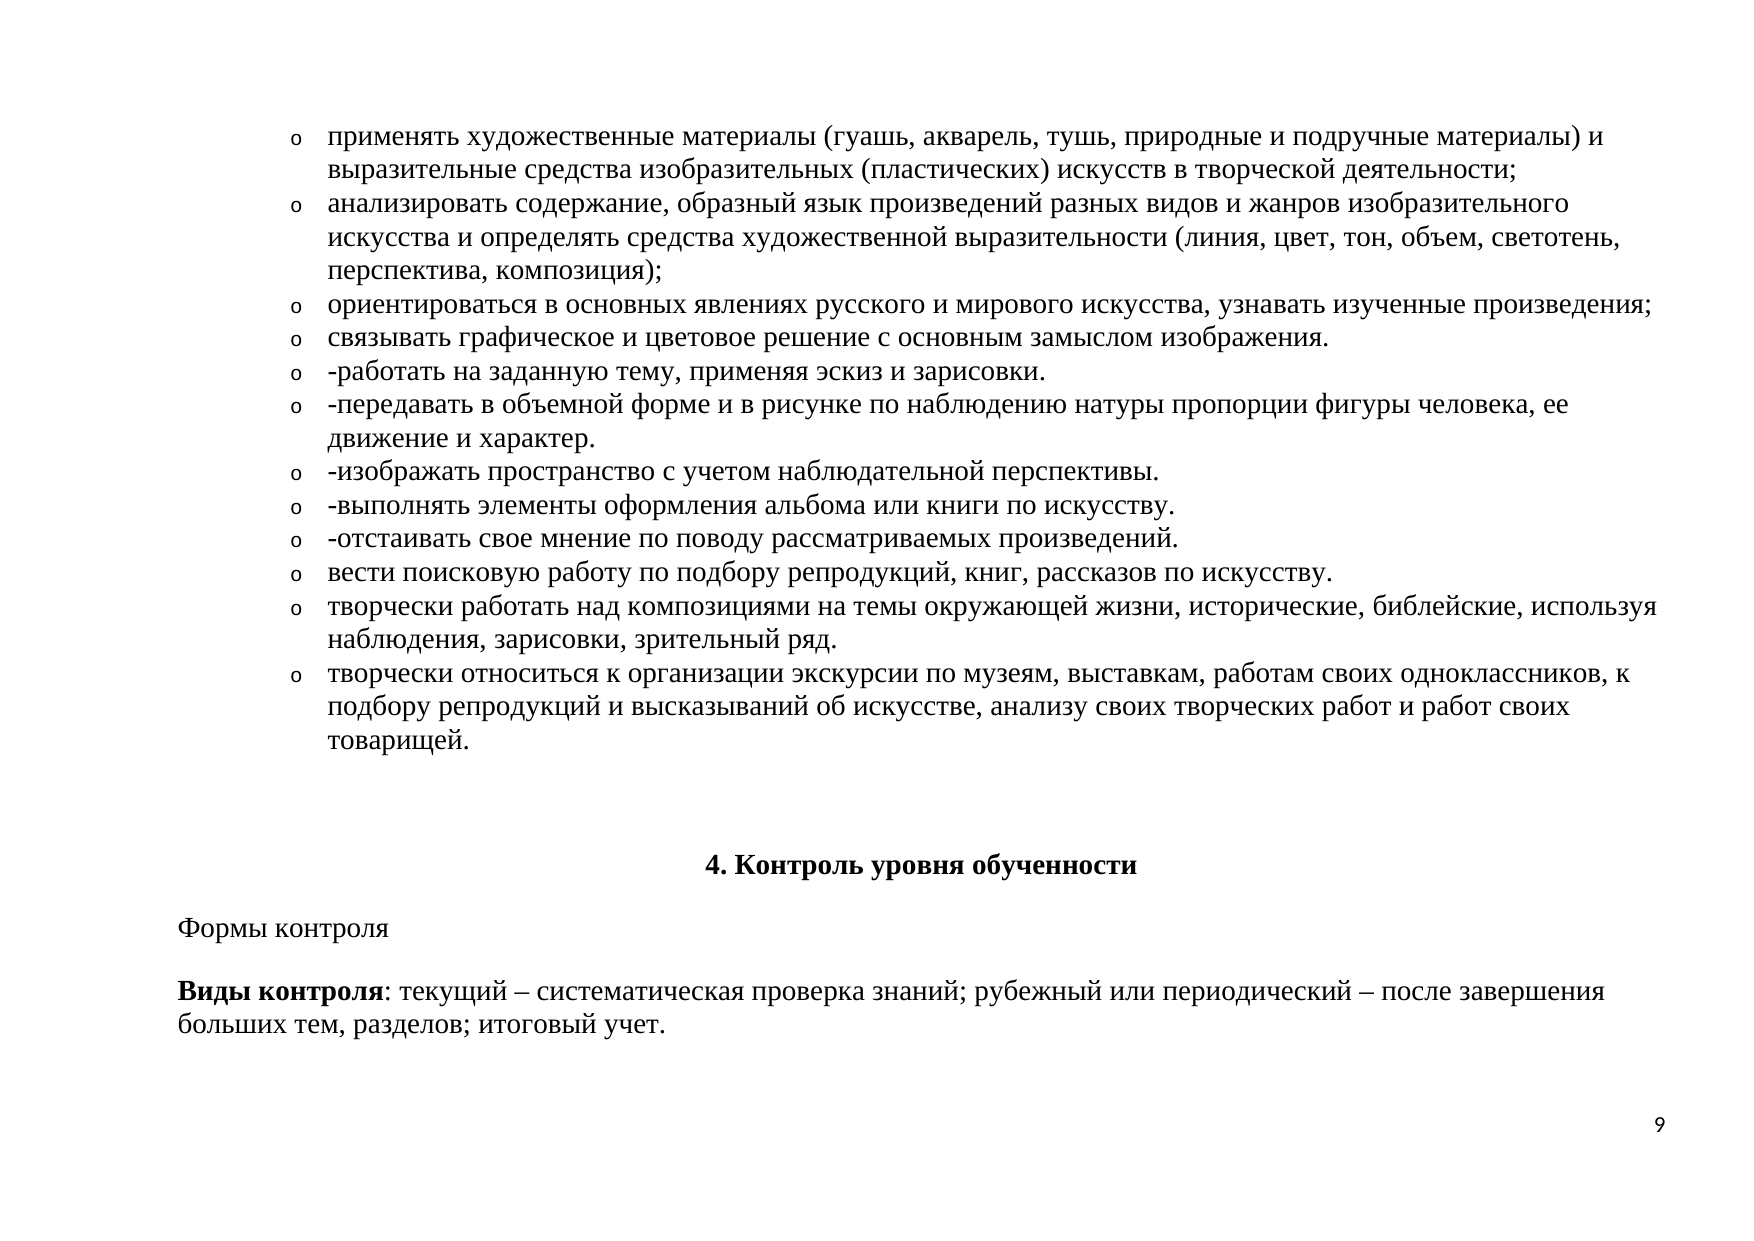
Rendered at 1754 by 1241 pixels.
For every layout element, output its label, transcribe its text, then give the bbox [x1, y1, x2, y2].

text Виды контроля: текущий – систематическая проверка знаний; рубежный или периодический – после завершения больших тем, разделов; итоговый учет. [177, 973, 1665, 1040]
list творчески работать над композициями на темы окружающей жизни, исторические, библейские, используя наблюдения, зарисовки, зрительный ряд. [290, 588, 1665, 655]
list связывать графическое и цветовое решение с основным замыслом изображения. [290, 319, 1665, 353]
text 4. Контроль уровня обученности [177, 847, 1665, 881]
text Формы контроля [177, 910, 1665, 943]
list -выполнять элементы оформления альбома или книги по искусству. [290, 487, 1665, 521]
list применять художественные материалы (гуашь, акварель, тушь, природные и подручные материалы) и выразительные средства изобразительных (пластических) искусств в творческой деятельности; [290, 118, 1665, 185]
list вести поисковую работу по подбору репродукций, книг, рассказов по искусству. [290, 554, 1665, 588]
list -передавать в объемной форме и в рисунке по наблюдению натуры пропорции фигуры человека, ее движение и характер. [290, 386, 1665, 453]
list анализировать содержание, образный язык произведений разных видов и жанров изобразительного искусства и определять средства художественной выразительности (линия, цвет, тон, объем, светотень, перспектива, композиция); [290, 185, 1665, 286]
list ориентироваться в основных явлениях русского и мирового искусства, узнавать изученные произведения; [290, 286, 1665, 319]
list -изображать пространство с учетом наблюдательной перспективы. [290, 453, 1665, 487]
list -работать на заданную тему, применяя эскиз и зарисовки. [290, 353, 1665, 386]
list -отстаивать свое мнение по поводу рассматриваемых произведений. [290, 521, 1665, 554]
list творчески относиться к организации экскурсии по музеям, выставкам, работам своих одноклассников, к подбору репродукций и высказываний об искусстве, анализу своих творческих работ и работ своих товарищей. [290, 655, 1665, 755]
